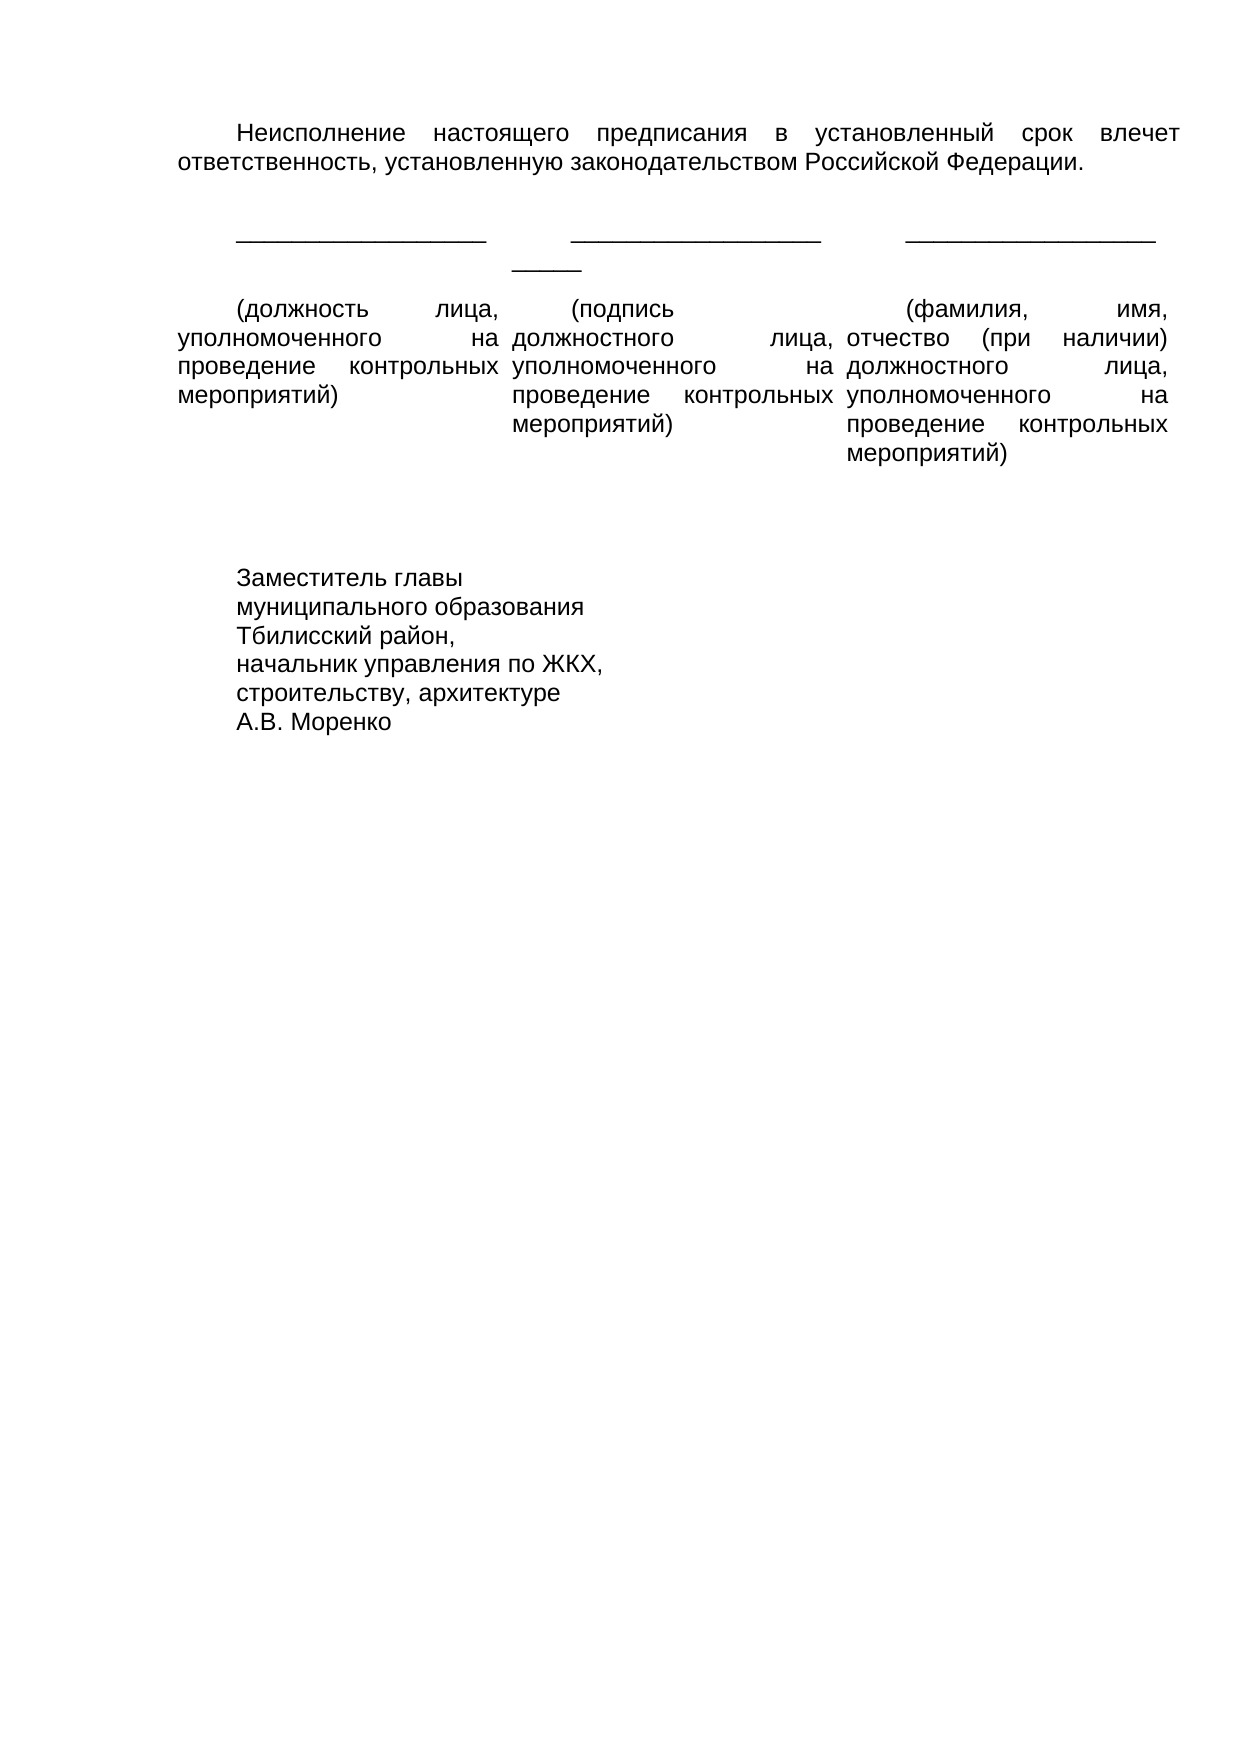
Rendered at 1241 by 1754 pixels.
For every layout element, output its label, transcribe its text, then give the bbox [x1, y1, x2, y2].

text А.В. Моренко [177, 707, 1181, 736]
text муниципального образования [177, 592, 1181, 621]
text строительству, архитектуре [177, 678, 1181, 707]
table_header _______________________ [505, 204, 840, 283]
table_cell (подпись должностного лица, уполномоченного на проведение контрольных мероприятий) [505, 283, 840, 477]
table_header __________________ [840, 204, 1175, 283]
table_cell (должность лица, уполномоченного на проведение контрольных мероприятий) [171, 283, 505, 477]
table_cell (фамилия, имя, отчество (при наличии) должностного лица, уполномоченного на проведение контрольных мероприятий) [840, 283, 1175, 477]
table_header __________________ [171, 204, 505, 283]
text Неисполнение настоящего предписания в установленный срок влечет ответственность, установленную законодательством Российской Федерации. [177, 118, 1181, 176]
text Тбилисский район, [177, 621, 1181, 649]
text Заместитель главы [177, 563, 1181, 592]
text начальник управления по ЖКХ, [177, 649, 1181, 678]
